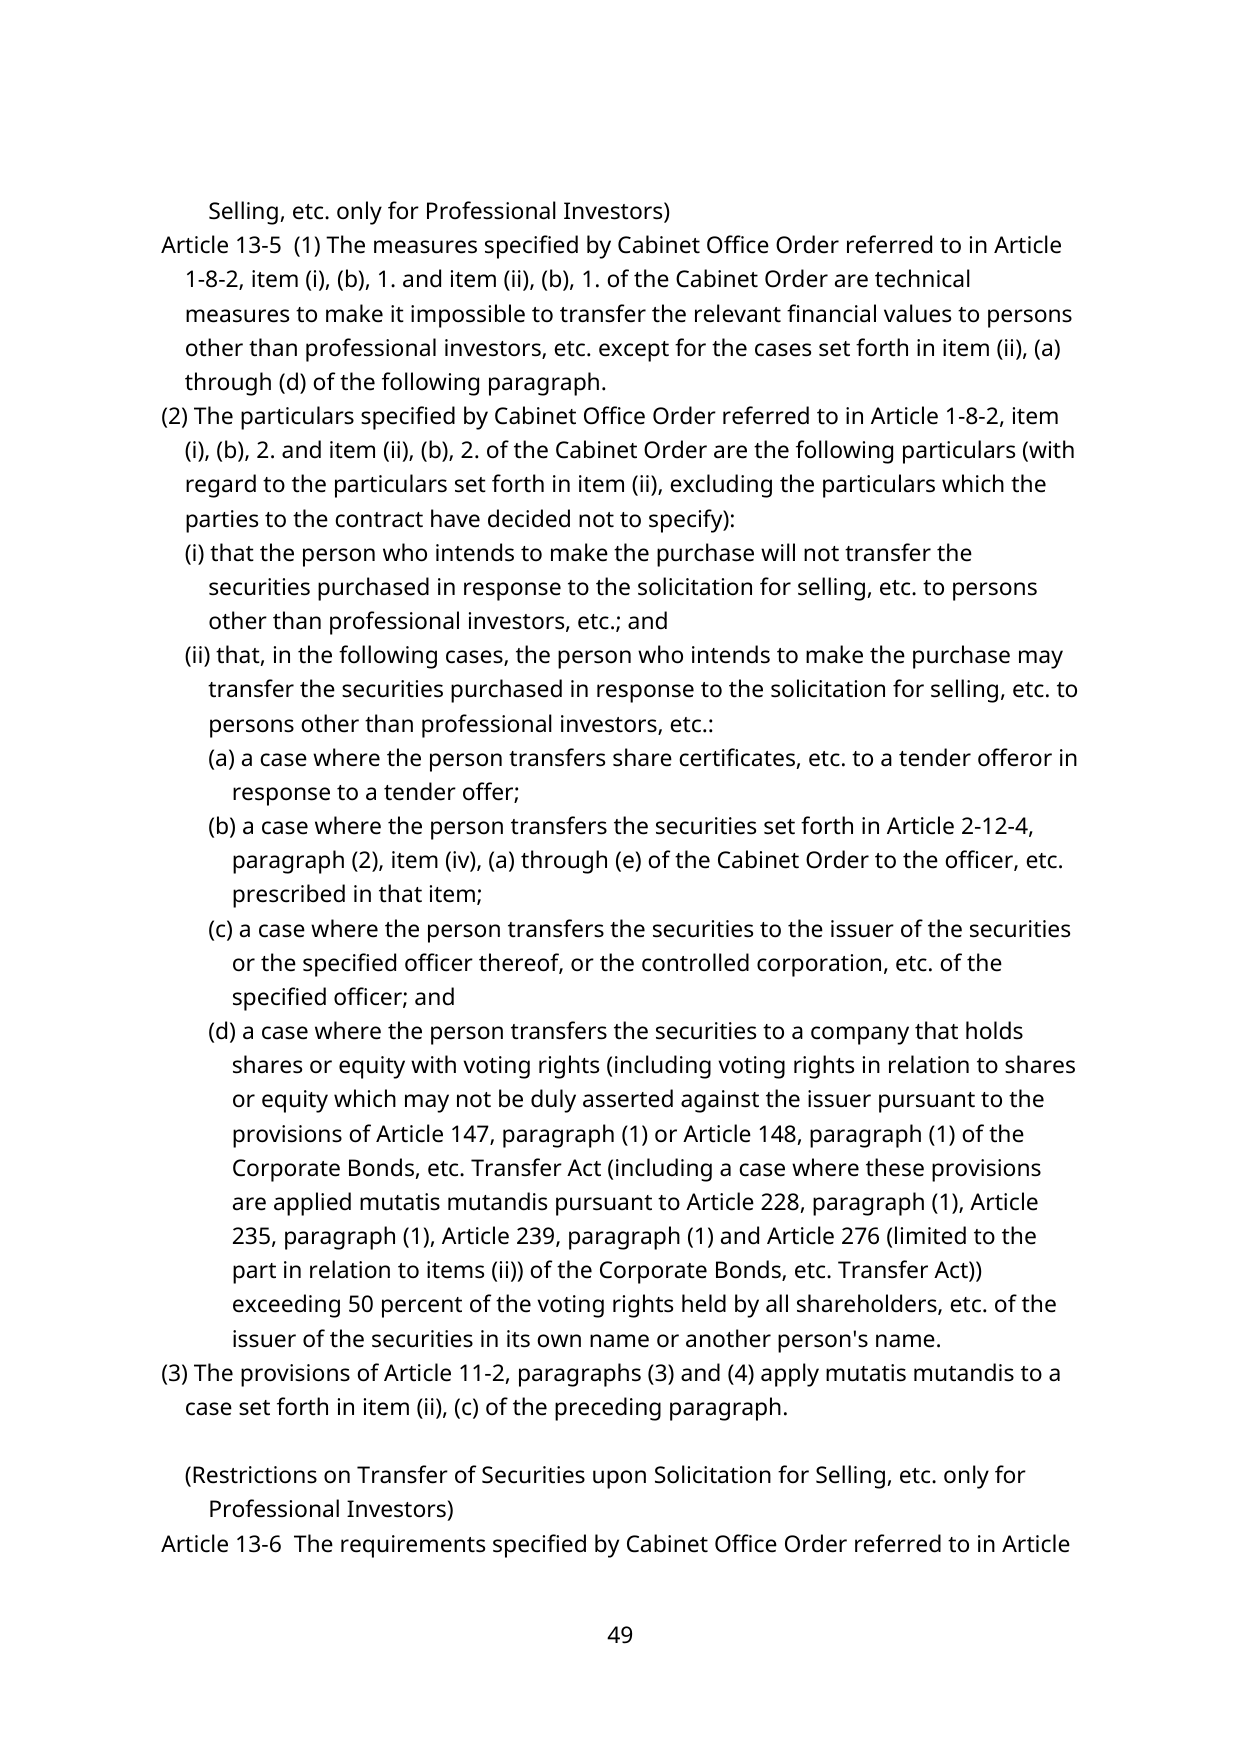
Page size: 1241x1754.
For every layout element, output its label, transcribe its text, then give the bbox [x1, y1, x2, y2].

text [161, 1526, 1079, 1560]
text (c) a case where the person transfers the securities to the issuer of the securities or the specified officer thereof, or the controlled corporation, etc. of the specified officer; and [207, 911, 1079, 1014]
text (2) The particulars specified by Cabinet Office Order referred to in Article 1-8-2, item (i), (b), 2. and item (ii), (b), 2. of the Cabinet Order are the following particulars (with regard to the particulars set forth in item (ii), excluding the particulars which the parties to the contract have decided not to specify): [161, 399, 1079, 535]
text (3) The provisions of Article 11-2, paragraphs (3) and (4) apply mutatis mutandis to a case set forth in item (ii), (c) of the preceding paragraph. [161, 1355, 1079, 1424]
text (i) that the person who intends to make the purchase will not transfer the securities purchased in response to the solicitation for selling, etc. to persons other than professional investors, etc.; and [184, 535, 1079, 638]
text (a) a case where the person transfers share certificates, etc. to a tender offeror in response to a tender offer; [207, 740, 1079, 809]
text (b) a case where the person transfers the securities set forth in Article 2-12-4, paragraph (2), item (iv), (a) through (e) of the Cabinet Order to the officer, etc. prescribed in that item; [207, 809, 1079, 911]
text (Restrictions on Transfer of Securities upon Solicitation for Selling, etc. only for Professional Investors) [184, 1458, 1079, 1526]
text (d) a case where the person transfers the securities to a company that holds shares or equity with voting rights (including voting rights in relation to shares or equity which may not be duly asserted against the issuer pursuant to the provisions of Article 147, paragraph (1) or Article 148, paragraph (1) of the Corporate Bonds, etc. Transfer Act (including a case where these provisions are applied mutatis mutandis pursuant to Article 228, paragraph (1), Article 235, paragraph (1), Article 239, paragraph (1) and Article 276 (limited to the part in relation to items (ii)) of the Corporate Bonds, etc. Transfer Act)) exceeding 50 percent of the voting rights held by all shareholders, etc. of the issuer of the securities in its own name or another person's name. [207, 1014, 1079, 1355]
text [184, 194, 1079, 228]
text (ii) that, in the following cases, the person who intends to make the purchase may transfer the securities purchased in response to the solicitation for selling, etc. to persons other than professional investors, etc.: [184, 638, 1079, 740]
text Article 13-5 (1) The measures specified by Cabinet Office Order referred to in Article 1-8-2, item (i), (b), 1. and item (ii), (b), 1. of the Cabinet Order are technical measures to make it impossible to transfer the relevant financial values to persons other than professional investors, etc. except for the cases set forth in item (ii), (a) through (d) of the following paragraph. [161, 228, 1079, 399]
